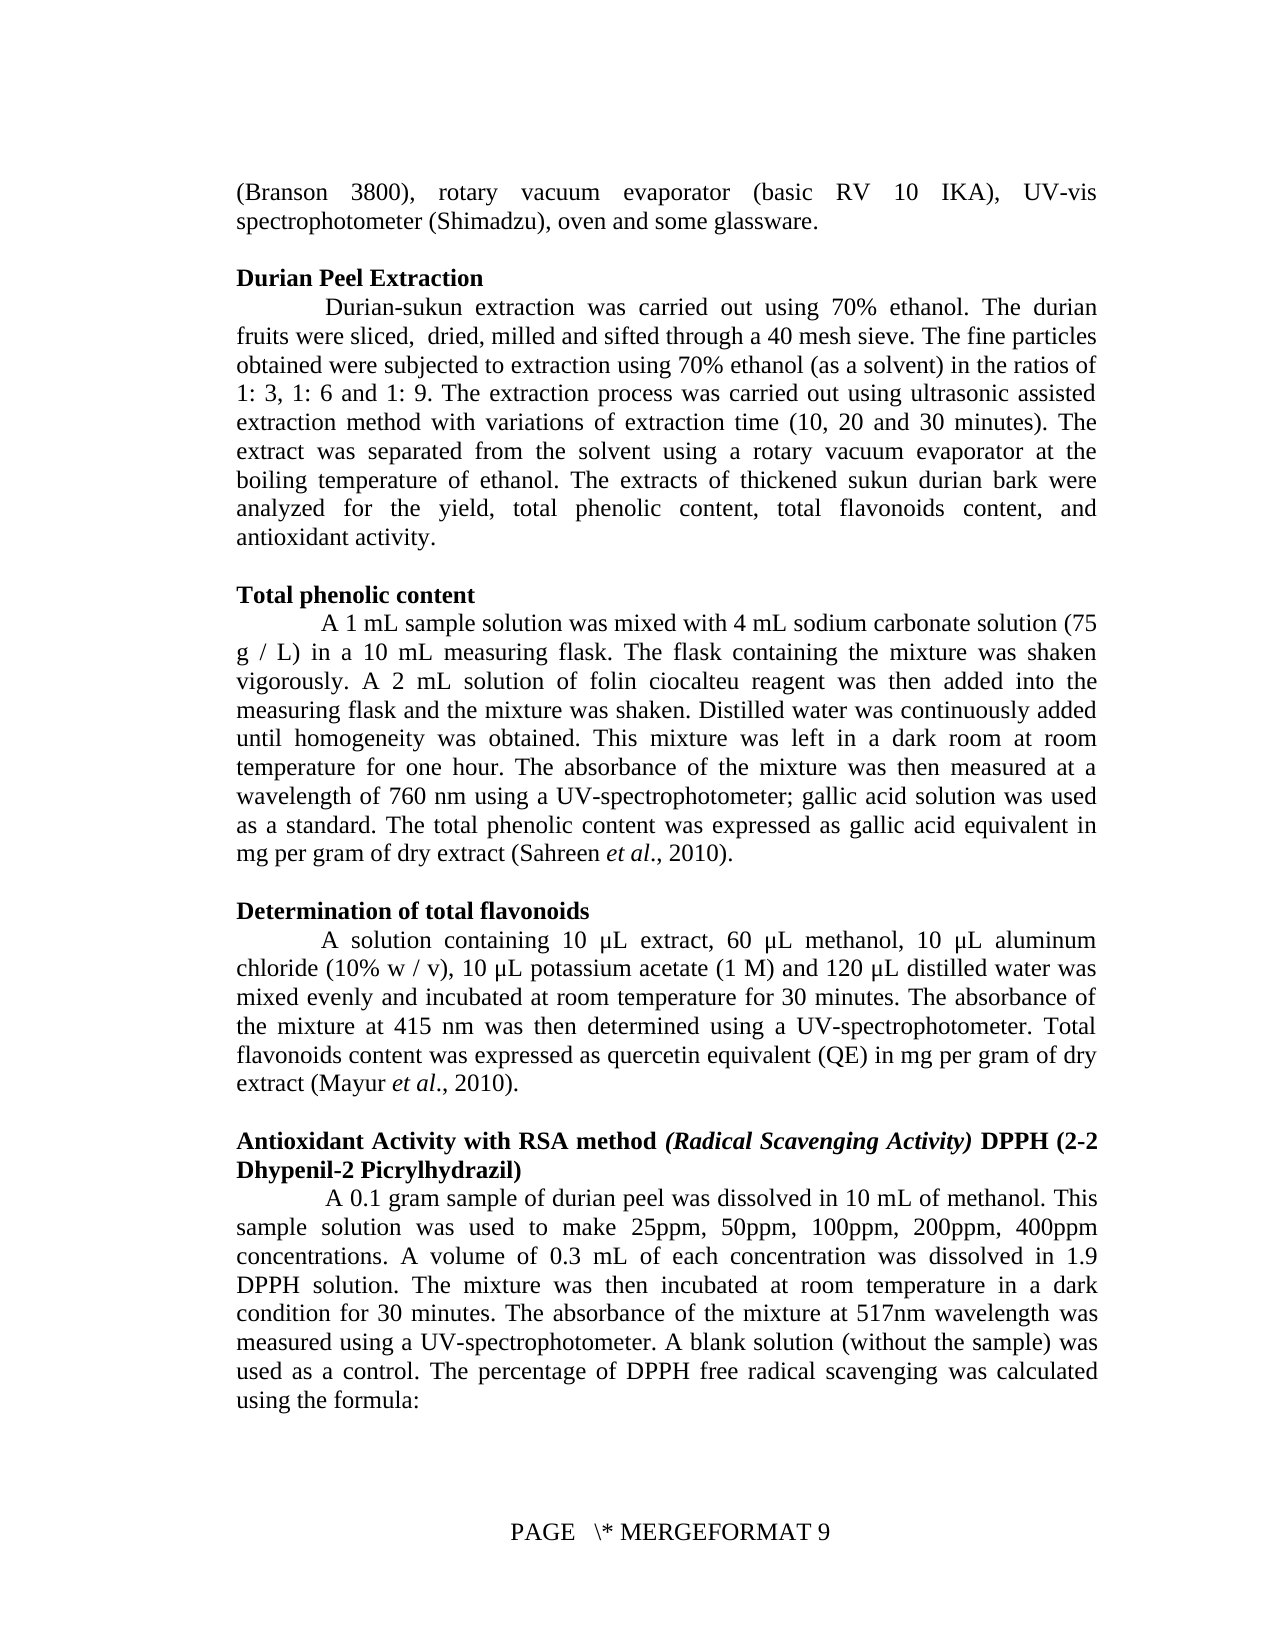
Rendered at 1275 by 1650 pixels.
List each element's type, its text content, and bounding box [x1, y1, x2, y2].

text Antioxidant Activity with RSA method (Radical Scavenging Activity) DPPH (2-2 Dhypenil-2 Picrylhydrazil) [236, 1126, 1098, 1183]
text A solution containing 10 μL extract, 60 μL methanol, 10 μL aluminum chloride (10% w / v), 10 μL potassium acetate (1 M) and 120 μL distilled water was mixed evenly and incubated at room temperature for 30 minutes. The absorbance of the mixture at 415 nm was then determined using a UV-spectrophotometer. Total flavonoids content was expressed as quercetin equivalent (QE) in mg per gram of dry extract (Mayur et al., 2010). [236, 925, 1098, 1097]
list A 1 mL sample solution was mixed with 4 mL sodium carbonate solution (75 g / L) in a 10 mL measuring flask. The flask containing the mixture was shaken vigorously. A 2 mL solution of folin ciocalteu reagent was then added into the measuring flask and the mixture was shaken. Distilled water was continuously added until homogeneity was obtained. This mixture was left in a dark room at room temperature for one hour. The absorbance of the mixture was then measured at a wavelength of 760 nm using a UV-spectrophotometer; gallic acid solution was used as a standard. The total phenolic content was expressed as gallic acid equivalent in mg per gram of dry extract (Sahreen et al., 2010). [236, 608, 1098, 867]
list Total phenolic content [236, 580, 1098, 608]
list Determination of total flavonoids [236, 896, 1098, 925]
text A 0.1 gram sample of durian peel was dissolved in 10 mL of methanol. This sample solution was used to make 25ppm, 50ppm, 100ppm, 200ppm, 400ppm concentrations. A volume of 0.3 mL of each concentration was dissolved in 1.9 DPPH solution. The mixture was then incubated at room temperature in a dark condition for 30 minutes. The absorbance of the mixture at 517nm wavelength was measured using a UV-spectrophotometer. A blank solution (without the sample) was used as a control. The percentage of DPPH free radical scavenging was calculated using the formula: [236, 1183, 1098, 1413]
text Durian Peel Extraction [236, 263, 1098, 292]
text Durian-sukun extraction was carried out using 70% ethanol. The durian fruits were sliced, dried, milled and sifted through a 40 mesh sieve. The fine particles obtained were subjected to extraction using 70% ethanol (as a solvent) in the ratios of 1: 3, 1: 6 and 1: 9. The extraction process was carried out using ultrasonic assisted extraction method with variations of extraction time (10, 20 and 30 minutes). The extract was separated from the solvent using a rotary vacuum evaporator at the boiling temperature of ethanol. The extracts of thickened sukun durian bark were analyzed for the yield, total phenolic content, total flavonoids content, and antioxidant activity. [236, 292, 1098, 551]
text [236, 177, 1098, 235]
